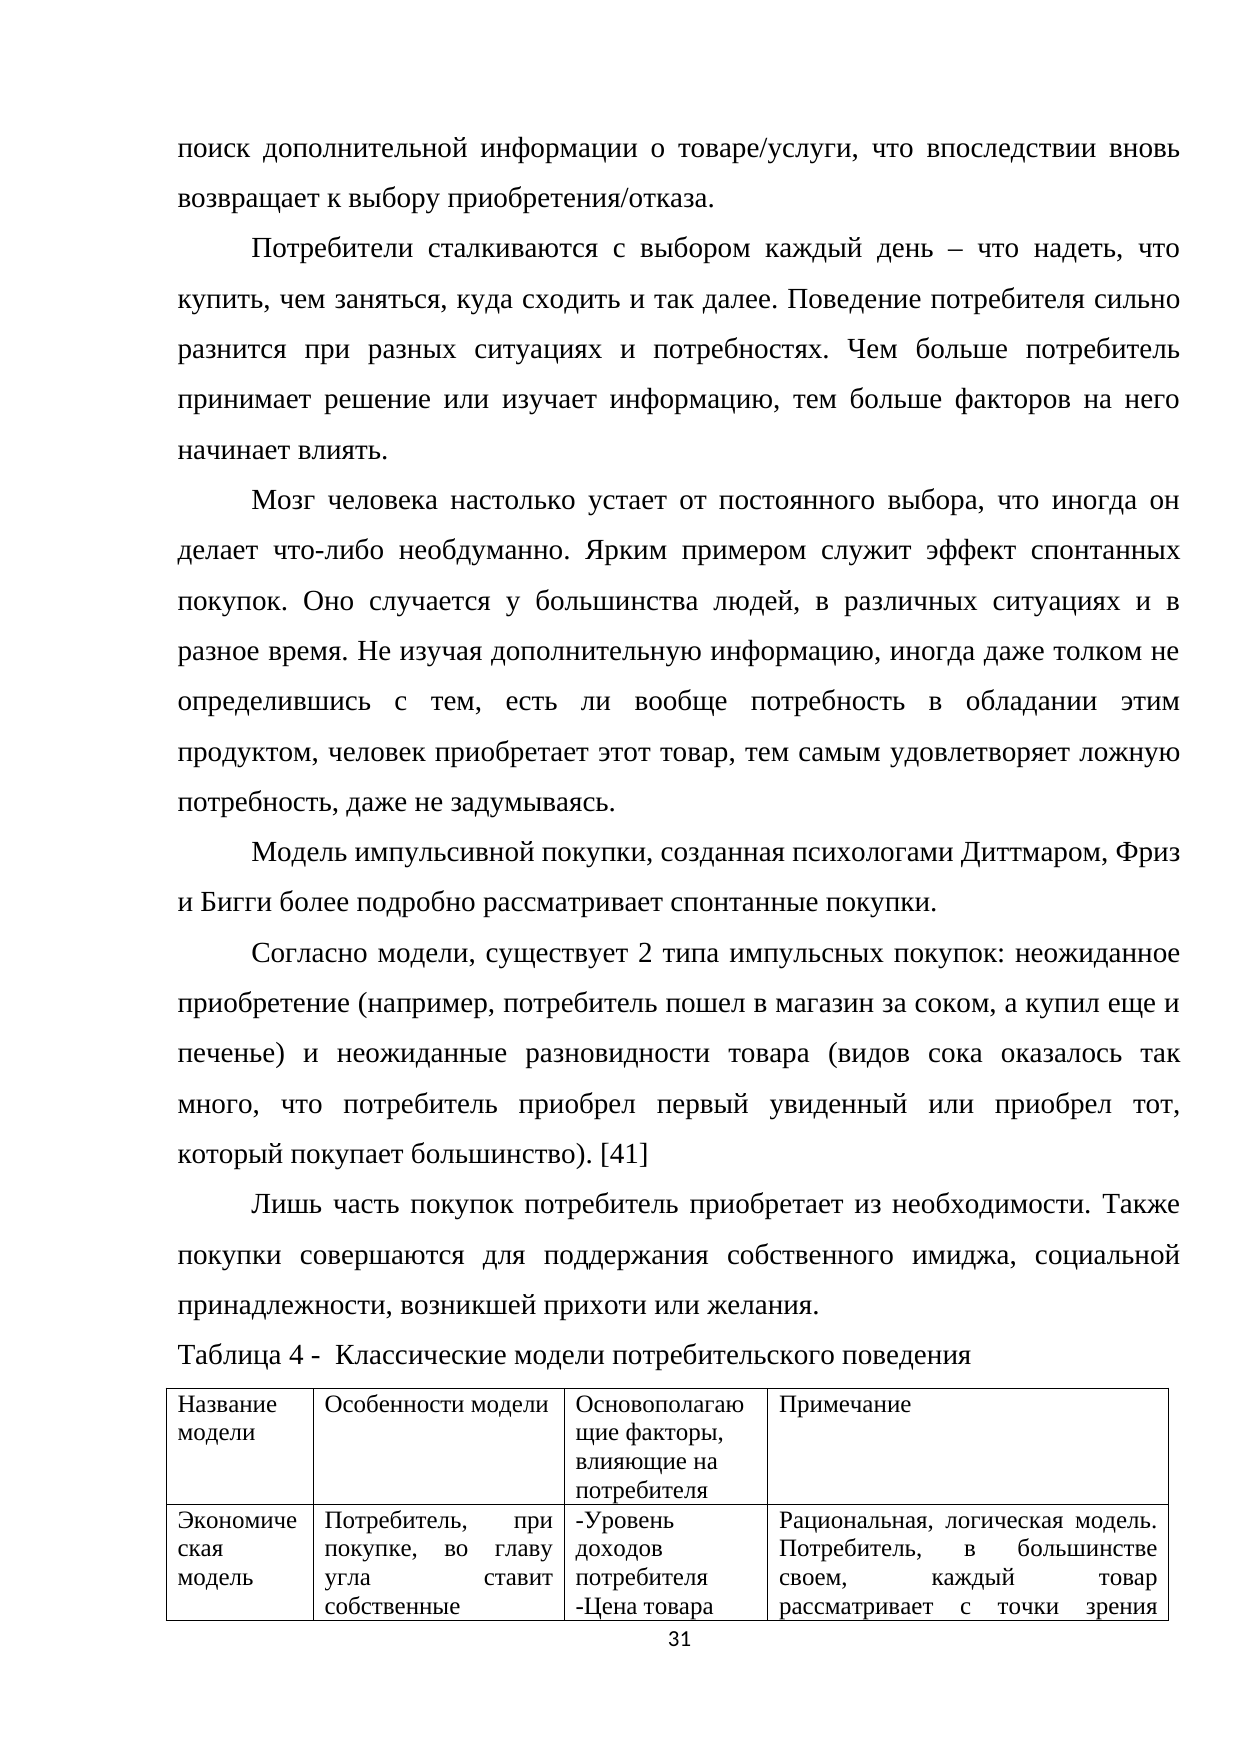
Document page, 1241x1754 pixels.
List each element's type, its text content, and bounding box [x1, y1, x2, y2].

text Потребители сталкиваются с выбором каждый день – что надеть, что купить, чем заняться, куда сходить и так далее. Поведение потребителя сильно разнится при разных ситуациях и потребностях. Чем больше потребитель принимает решение или изучает информацию, тем больше факторов на него начинает влиять. [177, 231, 1181, 465]
table_header Основополагающие факторы, влияющие на потребителя [565, 1389, 767, 1504]
text Согласно модели, существует 2 типа импульсных покупок: неожиданное приобретение (например, потребитель пошел в магазин за соком, а купил еще и печенье) и неожиданные разновидности товара (видов сока оказалось так много, что потребитель приобрел первый увиденный или приобрел тот, который покупает большинство). [41] [177, 935, 1181, 1170]
text Мозг человека настолько устает от постоянного выбора, что иногда он делает что-либо необдуманно. Ярким примером служит эффект спонтанных покупок. Оно случается у большинства людей, в различных ситуациях и в разное время. Не изучая дополнительную информацию, иногда даже толком не определившись с тем, есть ли вообще потребность в обладании этим продуктом, человек приобретает этот товар, тем самым удовлетворяет ложную потребность, даже не задумываясь. [177, 482, 1181, 817]
table_header Особенности модели [314, 1389, 564, 1504]
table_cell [314, 1505, 564, 1620]
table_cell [167, 1505, 313, 1620]
table_header Название модели [167, 1389, 313, 1504]
text Таблица 4 - Классические модели потребительского поведения [177, 1337, 1181, 1371]
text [177, 130, 1181, 214]
text Модель импульсивной покупки, созданная психологами Диттмаром, Фриз и Бигги более подробно рассматривает спонтанные покупки. [177, 834, 1181, 918]
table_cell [565, 1505, 767, 1620]
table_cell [768, 1505, 1168, 1620]
text Лишь часть покупок потребитель приобретает из необходимости. Также покупки совершаются для поддержания собственного имиджа, социальной принадлежности, возникшей прихоти или желания. [177, 1186, 1181, 1321]
table_header Примечание [768, 1389, 1168, 1504]
